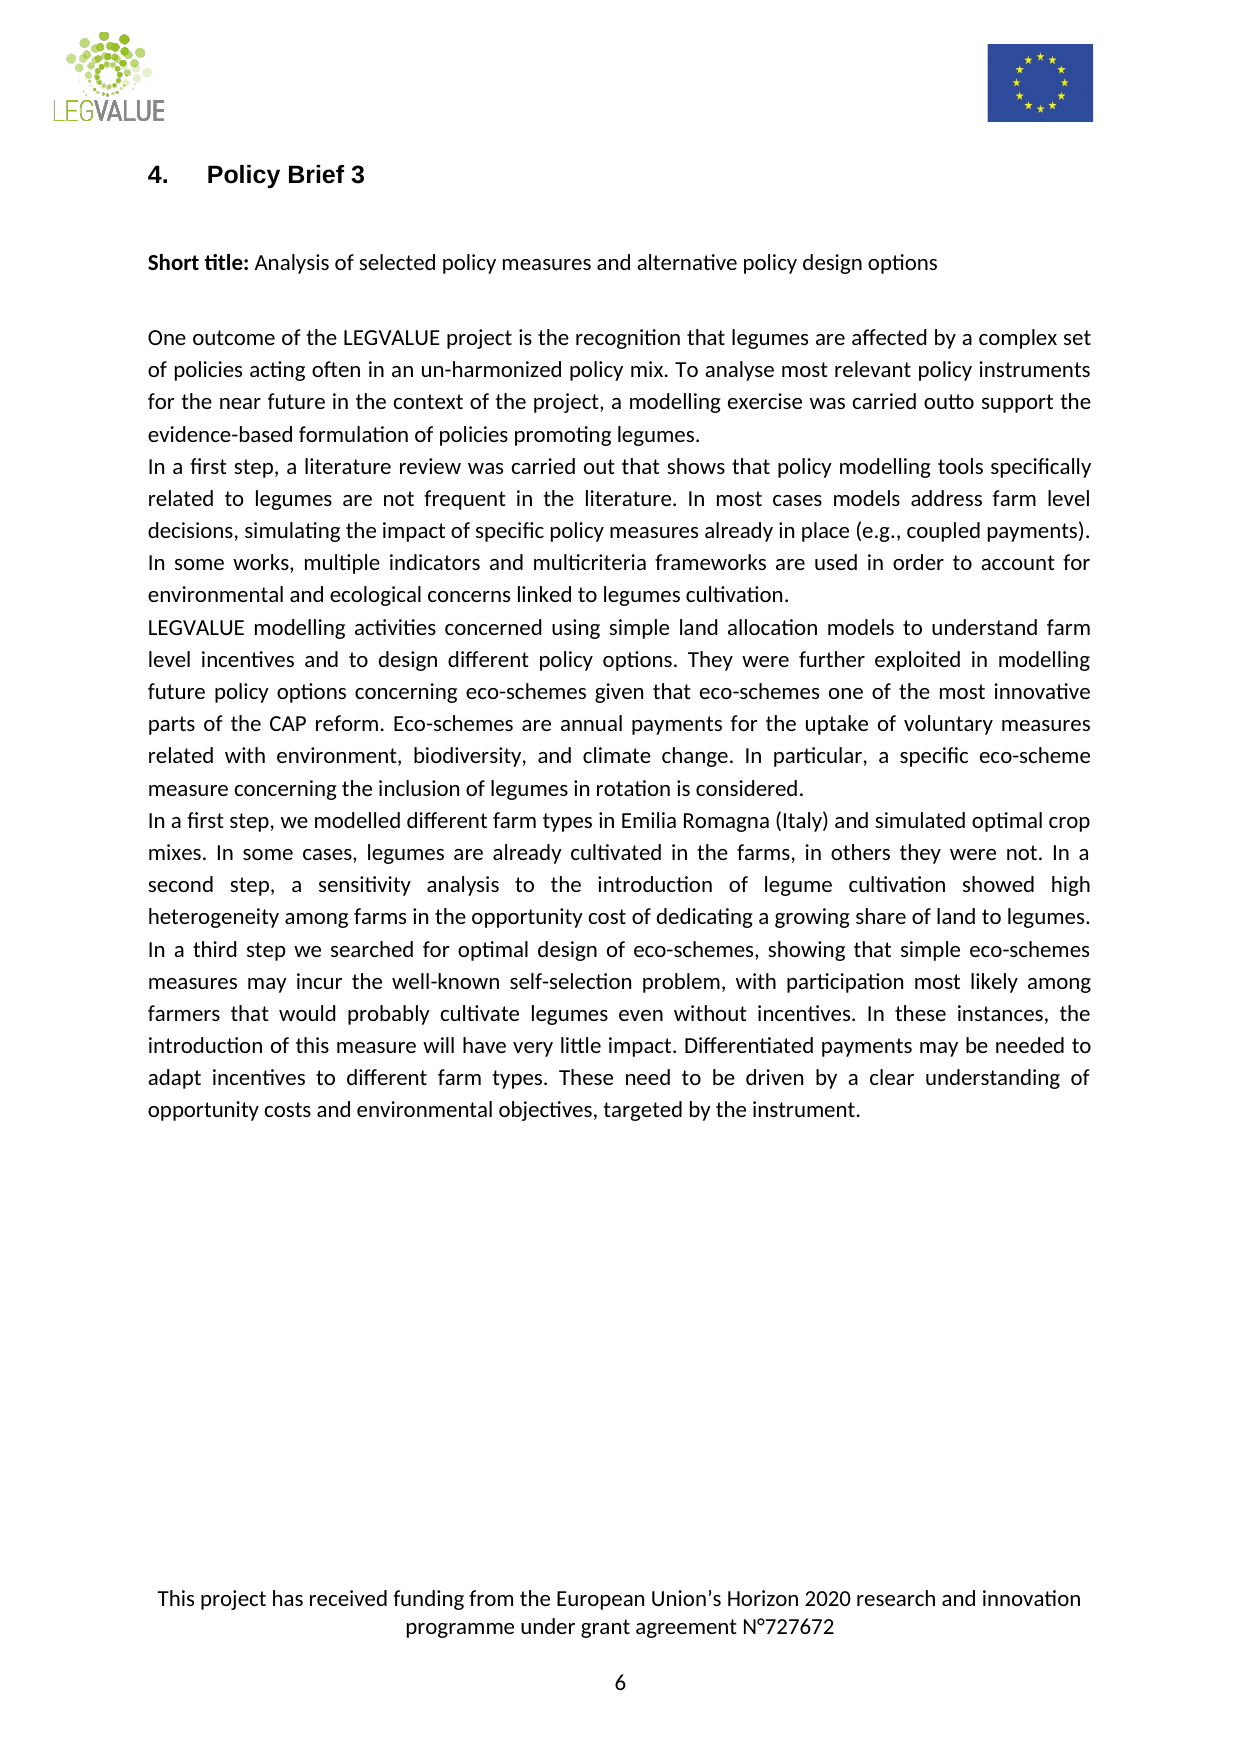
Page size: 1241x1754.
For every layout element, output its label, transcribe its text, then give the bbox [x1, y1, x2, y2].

subtitle Policy Brief 3 [148, 160, 1093, 189]
text LEGVALUE modelling activities concerned using simple land allocation models to understand farm level incentives and to design different policy options. They were further exploited in modelling future policy options concerning eco-schemes given that eco-schemes one of the most innovative parts of the CAP reform. Eco-schemes are annual payments for the uptake of voluntary measures related with environment, biodiversity, and climate change. In particular, a specific eco-scheme measure concerning the inclusion of legumes in rotation is considered. [148, 613, 1093, 802]
picture [987, 44, 1094, 122]
text Short title: Analysis of selected policy measures and alternative policy design options [148, 248, 1093, 276]
text One outcome of the LEGVALUE project is the recognition that legumes are affected by a complex set of policies acting often in an un-harmonized policy mix. To analyse most relevant policy instruments for the near future in the context of the project, a modelling exercise was carried outto support the evidence-based formulation of policies promoting legumes. [148, 323, 1093, 448]
text In a first step, we modelled different farm types in Emilia Romagna (Italy) and simulated optimal crop mixes. In some cases, legumes are already cultivated in the farms, in others they were not. In a second step, a sensitivity analysis to the introduction of legume cultivation showed high heterogeneity among farms in the opportunity cost of dedicating a growing share of land to legumes. In a third step we searched for optimal design of eco-schemes, showing that simple eco-schemes measures may incur the well-known self-selection problem, with participation most likely among farmers that would probably cultivate legumes even without incentives. In these instances, the introduction of this measure will have very little impact. Differentiated payments may be needed to adapt incentives to different farm types. These need to be driven by a clear understanding of opportunity costs and environmental objectives, targeted by the instrument. [148, 806, 1093, 1124]
picture [53, 32, 164, 121]
text In a first step, a literature review was carried out that shows that policy modelling tools specifically related to legumes are not frequent in the literature. In most cases models address farm level decisions, simulating the impact of specific policy measures already in place (e.g., coupled payments). In some works, multiple indicators and multicriteria frameworks are used in order to account for environmental and ecological concerns linked to legumes cultivation. [148, 452, 1093, 609]
